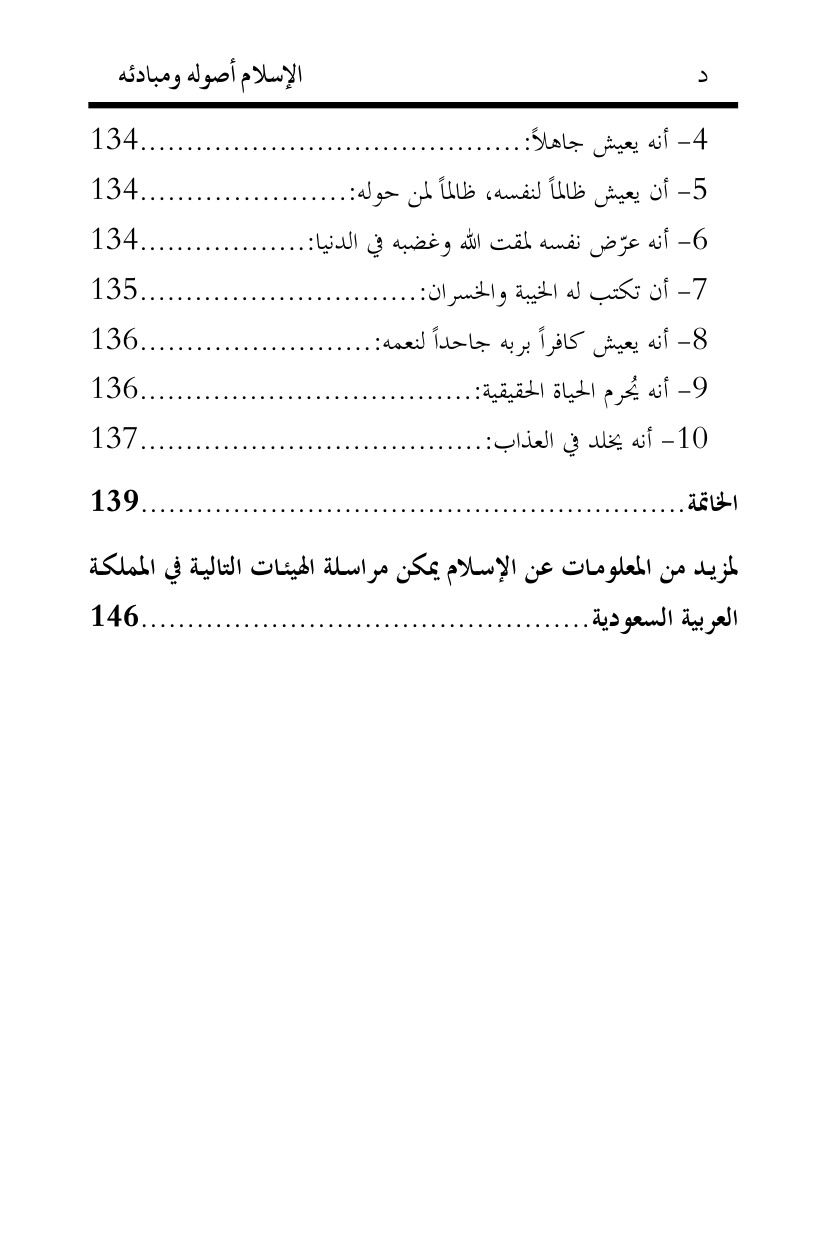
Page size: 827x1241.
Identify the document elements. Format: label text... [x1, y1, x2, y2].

text 8- أنه يعيش كافراً بربه جاحداً لنعمه: 136 [89, 318, 708, 368]
text 7- أن تكتب له الخيبة والخسران: 135 [89, 268, 708, 318]
text 9- أنه يُحرم الحياة الحقيقية: 136 [89, 368, 708, 417]
text 5- أن يعيش ظالماً لنفسه، ظالماً لمن حوله: 134 [89, 168, 708, 218]
text 4- أنه يعيش جاهلاً: 134 [89, 119, 708, 168]
text الخاتمة 139 [89, 480, 738, 531]
text 6- أنه عرّض نفسه لمقت الله وغضبه في الدنيا: 134 [89, 218, 708, 268]
text 10- أنه يخلد في العذاب: 137 [89, 417, 708, 467]
text لمزيد من المعلومات عن الإسلام يمكن مراسلة الهيئات التالية في المملكة العربية السعودية 146 [89, 543, 738, 646]
